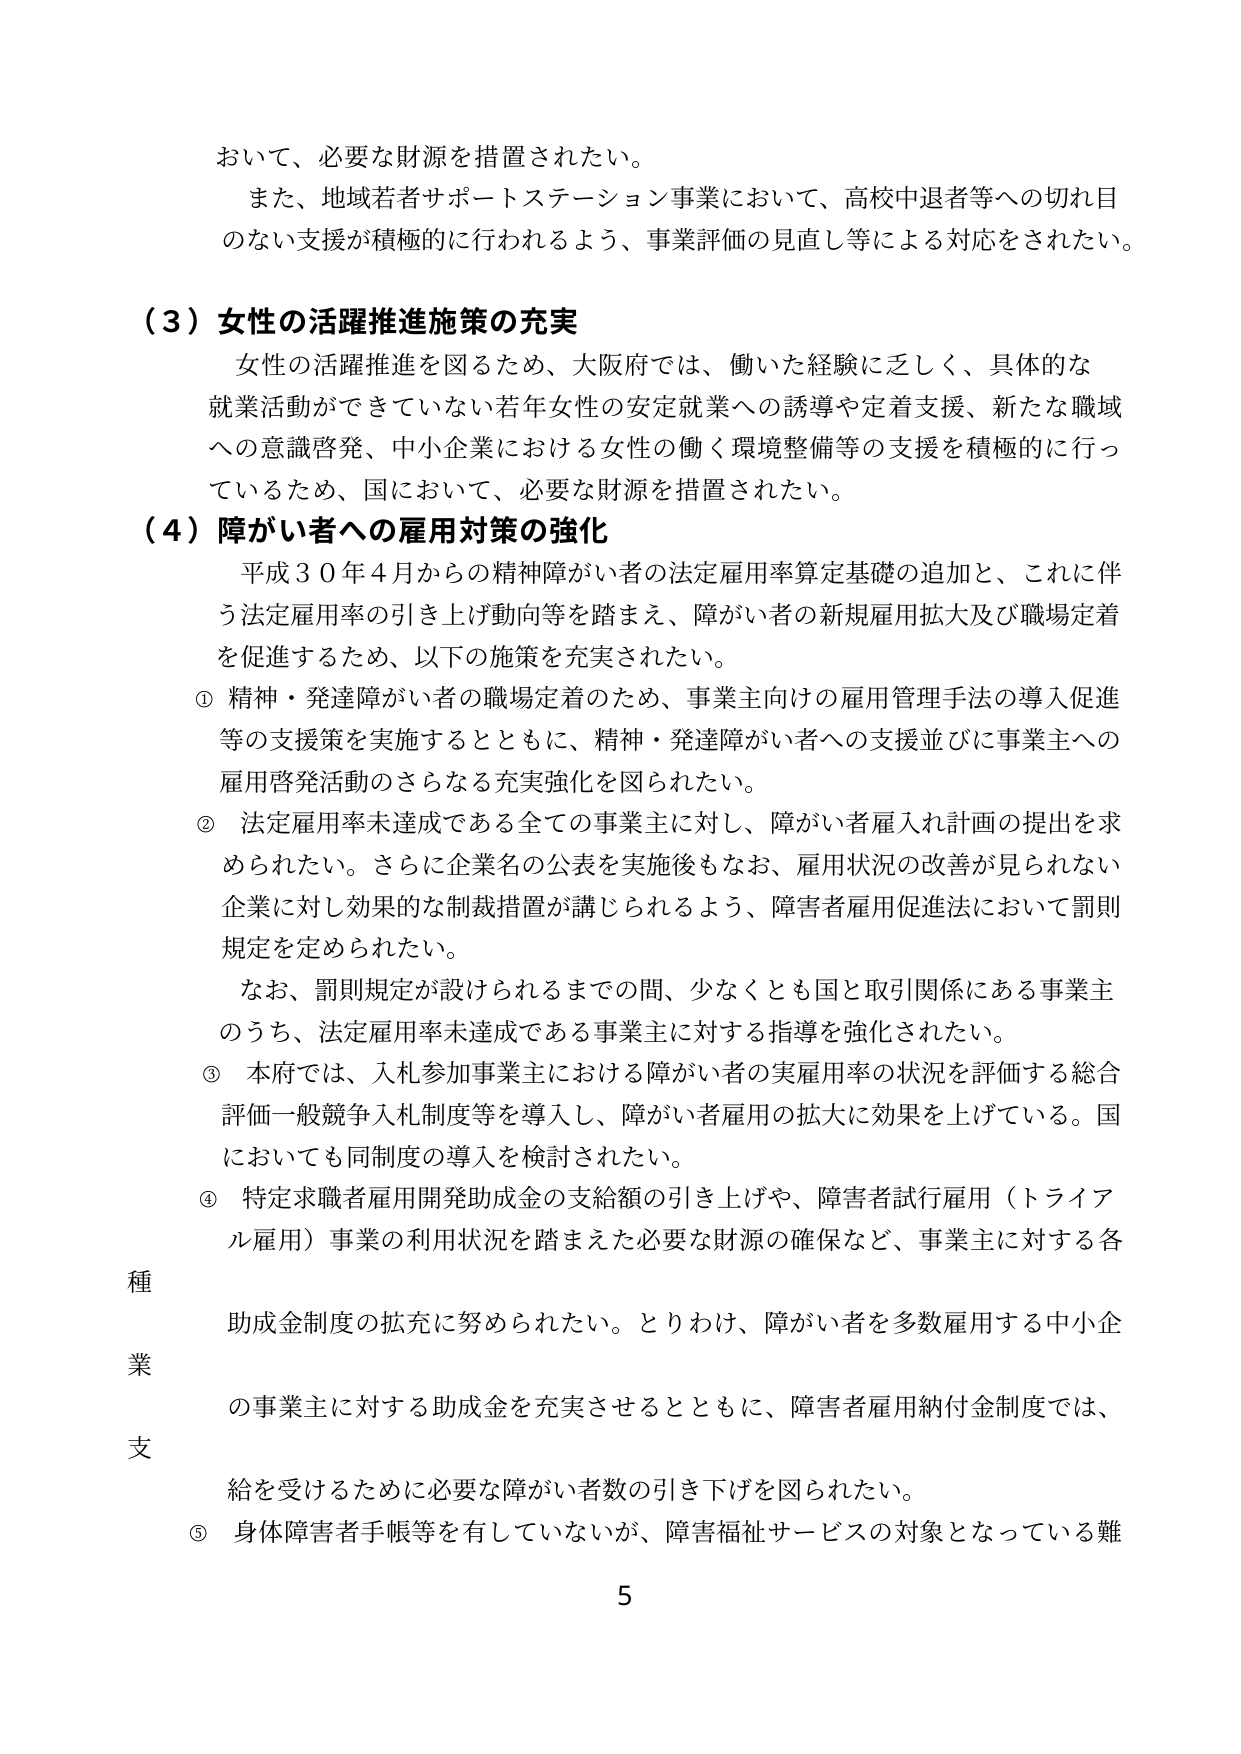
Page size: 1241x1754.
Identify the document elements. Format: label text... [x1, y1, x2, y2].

text のうち、法定雇用率未達成である事業主に対する指導を強化されたい。 [193, 1008, 1123, 1049]
text 給を受けるために必要な障がい者数の引き下げを図られたい。 [127, 1466, 1123, 1508]
text 女性の活躍推進を図るため、大阪府では、働いた経験に乏しく、具体的な [127, 341, 1122, 383]
text ル雇用）事業の利用状況を踏まえた必要な財源の確保など、事業主に対する各種 [127, 1216, 1123, 1299]
text ③ 本府では、入札参加事業主における障がい者の実雇用率の状況を評価する総合 [127, 1049, 1123, 1091]
text 評価一般競争入札制度等を導入し、障がい者雇用の拡大に効果を上げている。国においても同制度の導入を検討されたい。 [222, 1091, 1123, 1174]
text また、地域若者サポートステーション事業において、高校中退者等への切れ目のない支援が積極的に行われるよう、事業評価の見直し等による対応をされたい。 [222, 174, 1122, 299]
text 就業活動ができていない若年女性の安定就業への誘導や定着支援、新たな職域への意識啓発、中小企業における女性の働く環境整備等の支援を積極的に行っているため、国において、必要な財源を措置されたい。 [208, 383, 1122, 508]
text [181, 1508, 1123, 1549]
text ④ 特定求職者雇用開発助成金の支給額の引き上げや、障害者試行雇用（トライア [186, 1174, 1123, 1216]
text （４）障がい者への雇用対策の強化 [127, 508, 1122, 549]
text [215, 133, 1122, 174]
text ① 精神・発達障がい者の職場定着のため、事業主向けの雇用管理手法の導入促進等の支援策を実施するとともに、精神・発達障がい者への支援並びに事業主への雇用啓発活動のさらなる充実強化を図られたい。 [194, 674, 1122, 799]
text なお、罰則規定が設けられるまでの間、少なくとも国と取引関係にある事業主 [139, 966, 1123, 1008]
text （３）女性の活躍推進施策の充実 [127, 299, 1122, 341]
text の事業主に対する助成金を充実させるとともに、障害者雇用納付金制度では、支 [127, 1383, 1123, 1466]
text ② 法定雇用率未達成である全ての事業主に対し、障がい者雇入れ計画の提出を求められたい。さらに企業名の公表を実施後もなお、雇用状況の改善が見られない企業に対し効果的な制裁措置が講じられるよう、障害者雇用促進法において罰則規定を定められたい。 [196, 799, 1123, 966]
text 助成金制度の拡充に努められたい。とりわけ、障がい者を多数雇用する中小企業 [127, 1299, 1123, 1383]
text 平成３０年４月からの精神障がい者の法定雇用率算定基礎の追加と、これに伴う法定雇用率の引き上げ動向等を踏まえ、障がい者の新規雇用拡大及び職場定着を促進するため、以下の施策を充実されたい。 [215, 549, 1122, 674]
